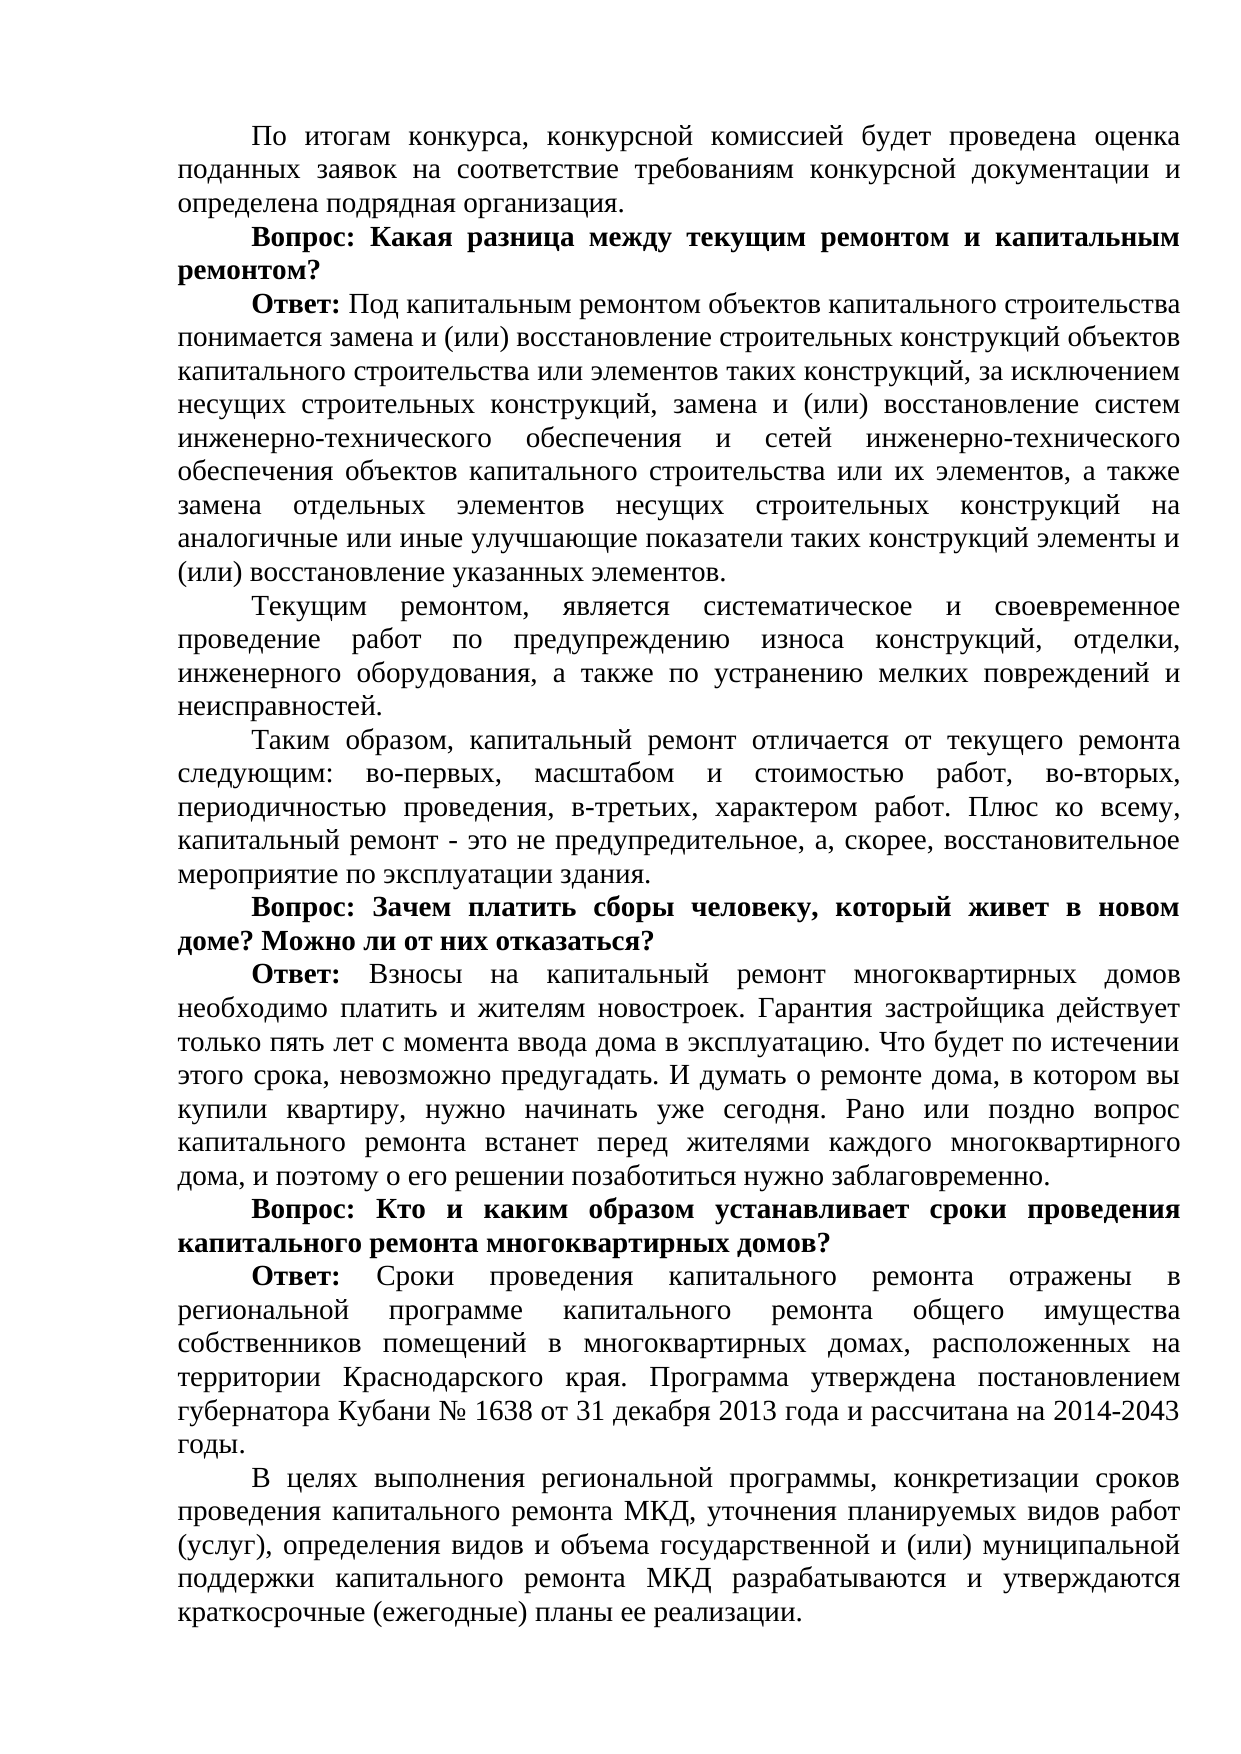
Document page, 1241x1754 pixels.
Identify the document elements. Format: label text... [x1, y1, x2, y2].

text В целях выполнения региональной программы, конкретизации сроков проведения капитального ремонта МКД, уточнения планируемых видов работ (услуг), определения видов и объема государственной и (или) муниципальной поддержки капитального ремонта МКД разрабатываются и утверждаются краткосрочные (ежегодные) планы ее реализации. [177, 1460, 1181, 1627]
text Таким образом, капитальный ремонт отличается от текущего ремонта следующим: во-первых, масштабом и стоимостью работ, во-вторых, периодичностью проведения, в-третьих, характером работ. Плюс ко всему, капитальный ремонт - это не предупредительное, а, скорее, восстановительное мероприятие по эксплуатации здания. [177, 722, 1181, 889]
text Ответ: Сроки проведения капитального ремонта отражены в региональной программе капитального ремонта общего имущества собственников помещений в многоквартирных домах, расположенных на территории Краснодарского края. Программа утверждена постановлением губернатора Кубани № 1638 от 31 декабря 2013 года и рассчитана на 2014-2043 годы. [177, 1258, 1181, 1460]
text Вопрос: Зачем платить сборы человеку, который живет в новом доме? Можно ли от них отказаться? [177, 889, 1181, 957]
text Ответ: Под капитальным ремонтом объектов капитального строительства понимается замена и (или) восстановление строительных конструкций объектов капитального строительства или элементов таких конструкций, за исключением несущих строительных конструкций, замена и (или) восстановление систем инженерно-технического обеспечения и сетей инженерно-технического обеспечения объектов капитального строительства или их элементов, а также замена отдельных элементов несущих строительных конструкций на аналогичные или иные улучшающие показатели таких конструкций элементы и (или) восстановление указанных элементов. [177, 286, 1181, 588]
text Ответ: Взносы на капитальный ремонт многоквартирных домов необходимо платить и жителям новостроек. Гарантия застройщика действует только пять лет с момента ввода дома в эксплуатацию. Что будет по истечении этого срока, невозможно предугадать. И думать о ремонте дома, в котором вы купили квартиру, нужно начинать уже сегодня. Рано или поздно вопрос капитального ремонта встанет перед жителями каждого многоквартирного дома, и поэтому о его решении позаботиться нужно заблаговременно. [177, 957, 1181, 1191]
text Вопрос: Кто и каким образом устанавливает сроки проведения капитального ремонта многоквартирных домов? [177, 1191, 1181, 1258]
text Вопрос: Какая разница между текущим ремонтом и капитальным ремонтом? [177, 219, 1181, 286]
text Текущим ремонтом, является систематическое и своевременное проведение работ по предупреждению износа конструкций, отделки, инженерного оборудования, а также по устранению мелких повреждений и неисправностей. [177, 588, 1181, 722]
text По итогам конкурса, конкурсной комиссией будет проведена оценка поданных заявок на соответствие требованиям конкурсной документации и определена подрядная организация. [177, 118, 1181, 219]
